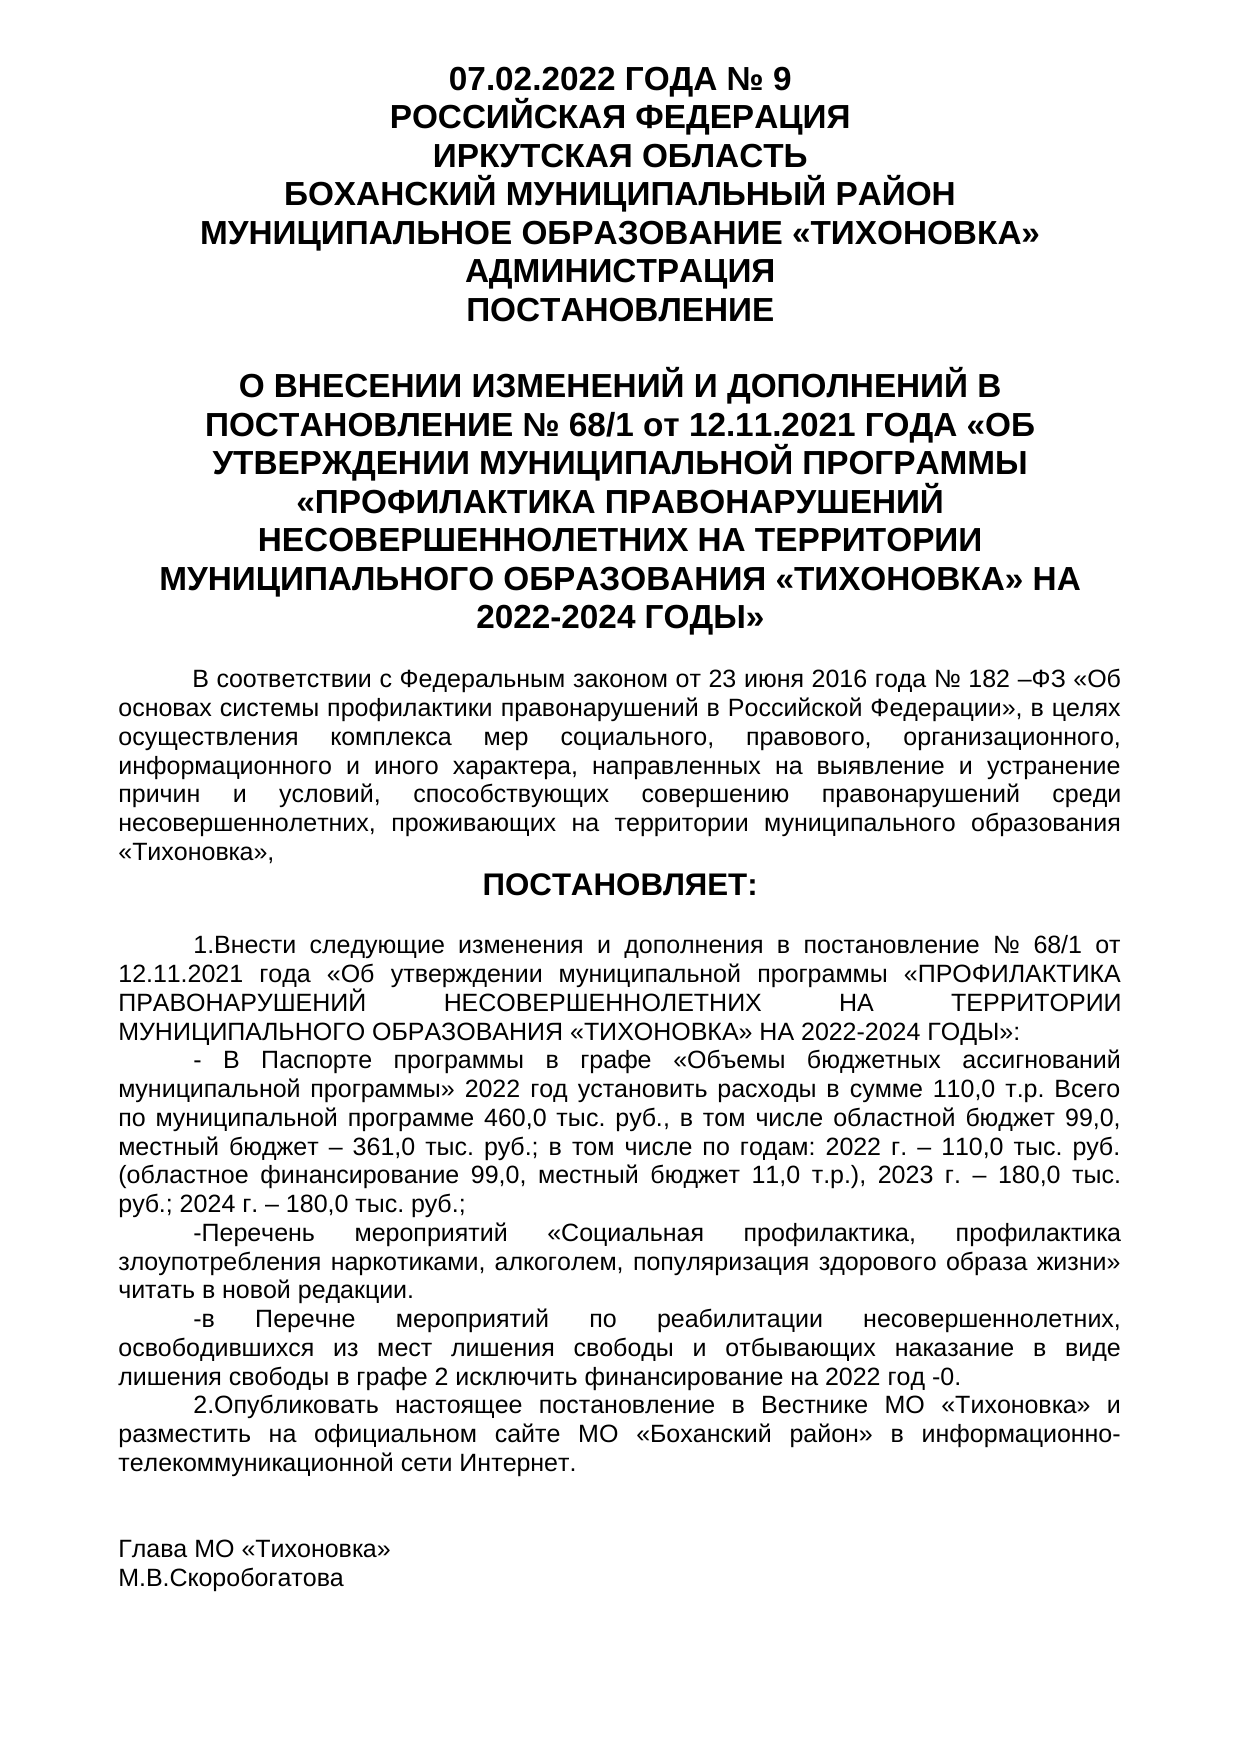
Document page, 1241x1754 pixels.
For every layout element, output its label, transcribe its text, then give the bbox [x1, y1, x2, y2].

text ПОСТАНОВЛЕНИЕ [118, 290, 1122, 328]
text О ВНЕСЕНИИ ИЗМЕНЕНИЙ И ДОПОЛНЕНИЙ В ПОСТАНОВЛЕНИЕ № 68/1 от 12.11.2021 ГОДА «ОБ УТВЕРЖДЕНИИ МУНИЦИПАЛЬНОЙ ПРОГРАММЫ «ПРОФИЛАКТИКА ПРАВОНАРУШЕНИЙ НЕСОВЕРШЕННОЛЕТНИХ НА ТЕРРИТОРИИ МУНИЦИПАЛЬНОГО ОБРАЗОВАНИЯ «ТИХОНОВКА» НА 2022-2024 ГОДЫ» [118, 367, 1122, 636]
text БОХАНСКИЙ МУНИЦИПАЛЬНЫЙ РАЙОН [118, 174, 1122, 213]
list М.В.Скоробогатова [118, 1563, 1122, 1592]
text -Перечень мероприятий «Социальная профилактика, профилактика злоупотребления наркотиками, алкоголем, популяризация здорового образа жизни» читать в новой редакции. [118, 1218, 1122, 1304]
text В соответствии с Федеральным законом от 23 июня 2016 года № 182 –ФЗ «Об основах системы профилактики правонарушений в Российской Федерации», в целях осуществления комплекса мер социального, правового, организационного, информационного и иного характера, направленных на выявление и устранение причин и условий, способствующих совершению правонарушений среди несовершеннолетних, проживающих на территории муниципального образования «Тихоновка», [118, 664, 1122, 866]
text МУНИЦИПАЛЬНОЕ ОБРАЗОВАНИЕ «ТИХОНОВКА» [118, 213, 1122, 251]
text АДМИНИСТРАЦИЯ [118, 251, 1122, 290]
text - В Паспорте программы в графе «Объемы бюджетных ассигнований муниципальной программы» 2022 год установить расходы в сумме 110,0 т.р. Всего по муниципальной программе 460,0 тыс. руб., в том числе областной бюджет 99,0, местный бюджет – 361,0 тыс. руб.; в том числе по годам: 2022 г. – 110,0 тыс. руб. (областное финансирование 99,0, местный бюджет 11,0 т.р.), 2023 г. – 180,0 тыс. руб.; 2024 г. – 180,0 тыс. руб.; [118, 1045, 1122, 1218]
text ИРКУТСКАЯ ОБЛАСТЬ [118, 136, 1122, 174]
text 07.02.2022 ГОДА № 9 [118, 59, 1122, 97]
text -в Перечне мероприятий по реабилитации несовершеннолетних, освободившихся из мест лишения свободы и отбывающих наказание в виде лишения свободы в графе 2 исключить финансирование на 2022 год -0. [118, 1304, 1122, 1390]
text РОССИЙСКАЯ ФЕДЕРАЦИЯ [118, 97, 1122, 136]
list Глава МО «Тихоновка» [118, 1534, 1122, 1563]
list 2.Опубликовать настоящее постановление в Вестнике МО «Тихоновка» и разместить на официальном сайте МО «Боханский район» в информационно-телекоммуникационной сети Интернет. [118, 1390, 1122, 1477]
list 1.Внести следующие изменения и дополнения в постановление № 68/1 от 12.11.2021 года «Об утверждении муниципальной программы «ПРОФИЛАКТИКА ПРАВОНАРУШЕНИЙ НЕСОВЕРШЕННОЛЕТНИХ НА ТЕРРИТОРИИ МУНИЦИПАЛЬНОГО ОБРАЗОВАНИЯ «ТИХОНОВКА» НА 2022-2024 ГОДЫ»: [118, 930, 1122, 1045]
text ПОСТАНОВЛЯЕТ: [118, 866, 1122, 902]
